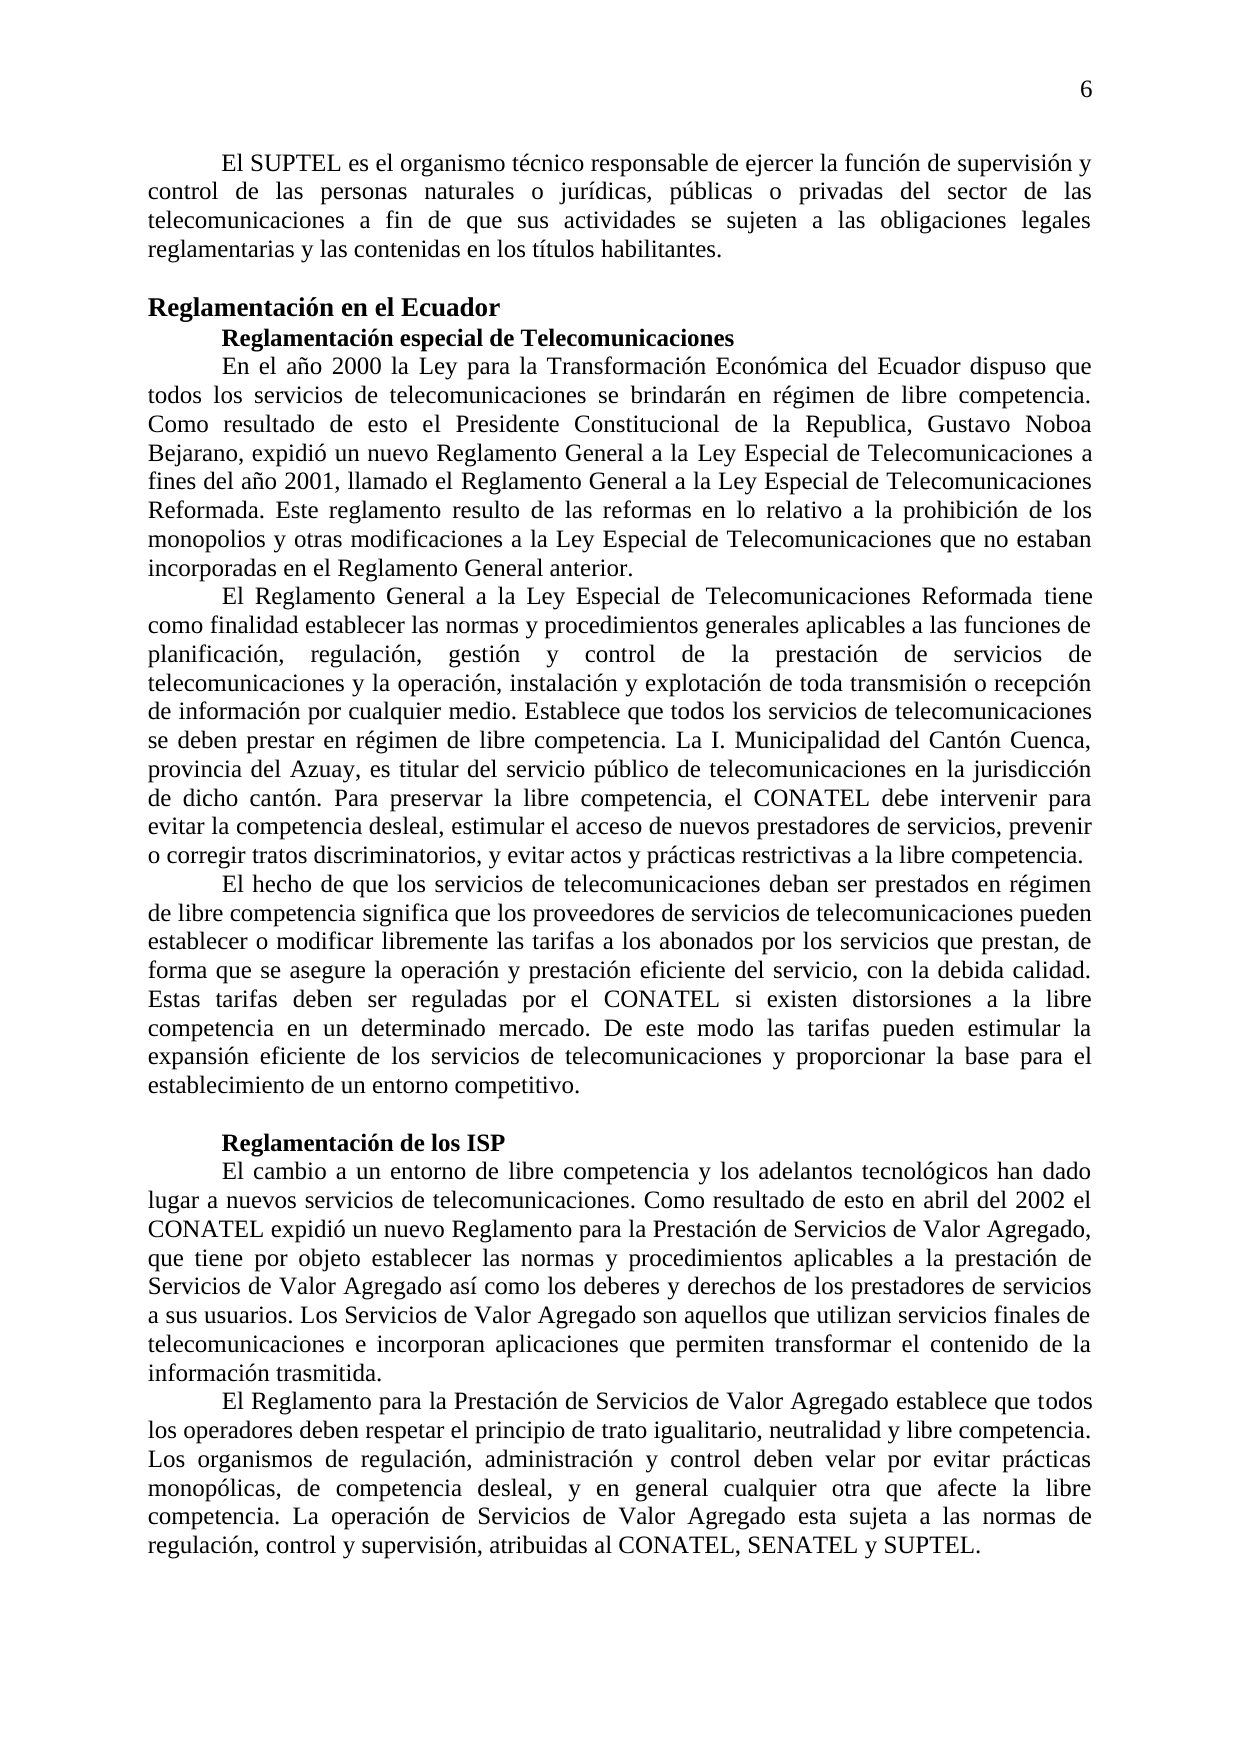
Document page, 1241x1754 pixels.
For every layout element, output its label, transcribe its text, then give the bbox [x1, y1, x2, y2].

text En el año 2000 la Ley para la Transformación Económica del Ecuador dispuso que todos los servicios de telecomunicaciones se brindarán en régimen de libre competencia. Como resultado de esto el Presidente Constitucional de la Republica, Gustavo Noboa Bejarano, expidió un nuevo Reglamento General a la Ley Especial de Telecomunicaciones a fines del año 2001, llamado el Reglamento General a la Ley Especial de Telecomunicaciones Reformada. Este reglamento resulto de las reformas en lo relativo a la prohibición de los monopolios y otras modificaciones a la Ley Especial de Telecomunicaciones que no estaban incorporadas en el Reglamento General anterior. [148, 351, 1092, 581]
text Reglamentación especial de Telecomunicaciones [148, 323, 1092, 351]
text El Reglamento General a la Ley Especial de Telecomunicaciones Reformada tiene como finalidad establecer las normas y procedimientos generales aplicables a las funciones de planificación, regulación, gestión y control de la prestación de servicios de telecomunicaciones y la operación, instalación y explotación de toda transmisión o recepción de información por cualquier medio. Establece que todos los servicios de telecomunicaciones se deben prestar en régimen de libre competencia. La I. Municipalidad del Cantón Cuenca, provincia del Azuay, es titular del servicio público de telecomunicaciones en la jurisdicción de dicho cantón. Para preservar la libre competencia, el CONATEL debe intervenir para evitar la competencia desleal, estimular el acceso de nuevos prestadores de servicios, prevenir o corregir tratos discriminatorios, y evitar actos y prácticas restrictivas a la libre competencia. [148, 581, 1092, 869]
text El SUPTEL es el organismo técnico responsable de ejercer la función de supervisión y control de las personas naturales o jurídicas, públicas o privadas del sector de las telecomunicaciones a fin de que sus actividades se sujeten a las obligaciones legales reglamentarias y las contenidas en los títulos habilitantes. [148, 148, 1092, 263]
text El hecho de que los servicios de telecomunicaciones deban ser prestados en régimen de libre competencia significa que los proveedores de servicios de telecomunicaciones pueden establecer o modificar libremente las tarifas a los abonados por los servicios que prestan, de forma que se asegure la operación y prestación eficiente del servicio, con la debida calidad. Estas tarifas deben ser reguladas por el CONATEL si existen distorsiones a la libre competencia en un determinado mercado. De este modo las tarifas pueden estimular la expansión eficiente de los servicios de telecomunicaciones y proporcionar la base para el establecimiento de un entorno competitivo. [148, 869, 1092, 1099]
text El cambio a un entorno de libre competencia y los adelantos tecnológicos han dado lugar a nuevos servicios de telecomunicaciones. Como resultado de esto en abril del 2002 el CONATEL expidió un nuevo Reglamento para la Prestación de Servicios de Valor Agregado, que tiene por objeto establecer las normas y procedimientos aplicables a la prestación de Servicios de Valor Agregado así como los deberes y derechos de los prestadores de servicios a sus usuarios. Los Servicios de Valor Agregado son aquellos que utilizan servicios finales de telecomunicaciones e incorporan aplicaciones que permiten transformar el contenido de la información trasmitida. [148, 1156, 1092, 1386]
text Reglamentación de los ISP [148, 1128, 1092, 1156]
text Reglamentación en el Ecuador [148, 291, 1092, 323]
text El Reglamento para la Prestación de Servicios de Valor Agregado establece que todos los operadores deben respetar el principio de trato igualitario, neutralidad y libre competencia. Los organismos de regulación, administración y control deben velar por evitar prácticas monopólicas, de competencia desleal, y en general cualquier otra que afecte la libre competencia. La operación de Servicios de Valor Agregado esta sujeta a las normas de regulación, control y supervisión, atribuidas al CONATEL, SENATEL y SUPTEL. [148, 1386, 1092, 1559]
